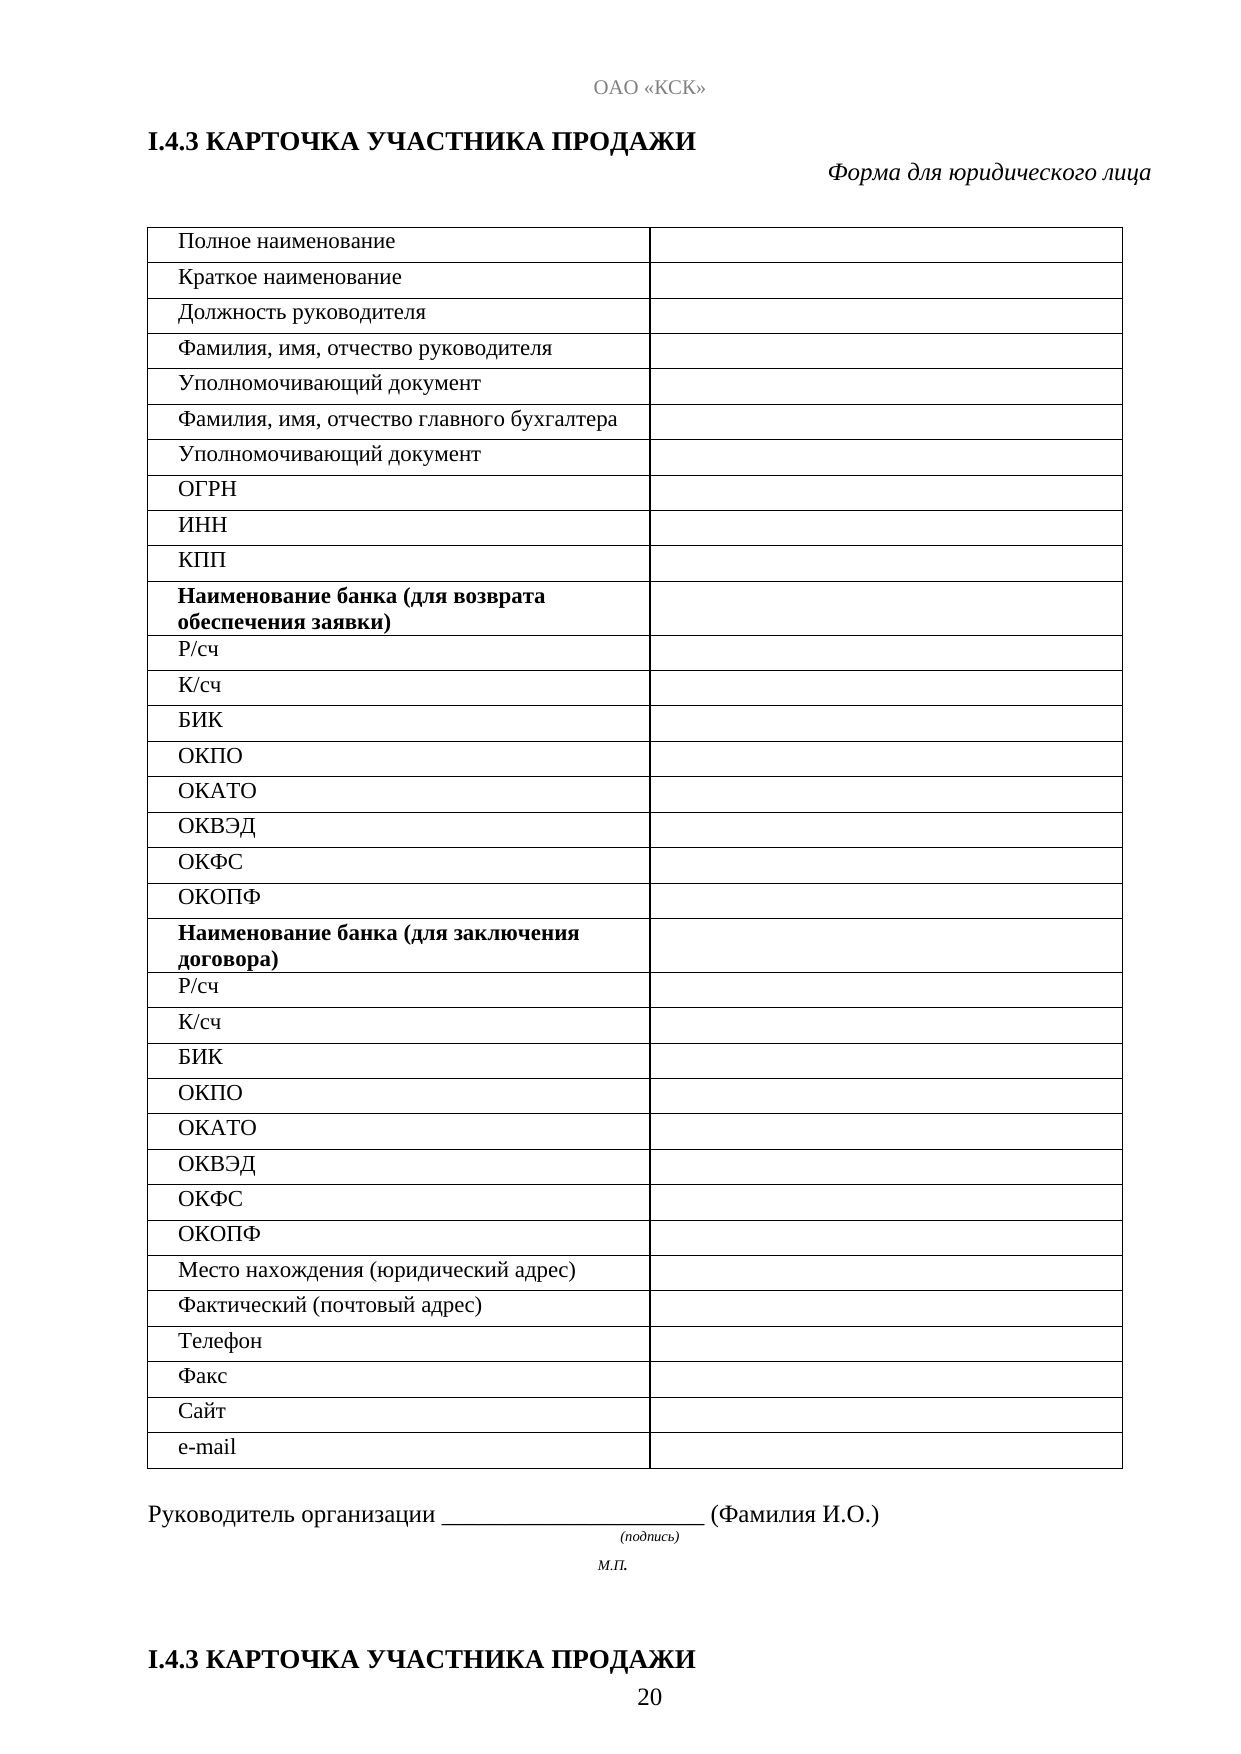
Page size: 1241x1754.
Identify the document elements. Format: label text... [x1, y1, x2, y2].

table_cell e-mail [148, 1433, 649, 1467]
table_cell [651, 511, 1122, 545]
table_cell [651, 777, 1122, 812]
text (подпись) [148, 1528, 1152, 1557]
table_cell [651, 1044, 1122, 1078]
table_cell [651, 742, 1122, 776]
table_cell [651, 1256, 1122, 1290]
table_cell [651, 546, 1122, 581]
table_cell Телефон [148, 1327, 649, 1361]
table_cell ОКАТО [148, 1114, 649, 1149]
table_cell Сайт [148, 1398, 649, 1432]
table_cell [651, 440, 1122, 474]
table_cell [651, 405, 1122, 439]
table_cell [651, 636, 1122, 670]
table_cell ОКФС [148, 848, 649, 882]
text М.П. [148, 1557, 1152, 1586]
table_cell Р/сч [148, 973, 649, 1007]
table_cell [651, 1291, 1122, 1326]
table_cell Краткое наименование [148, 263, 649, 297]
table_cell [651, 1398, 1122, 1432]
table_cell [651, 369, 1122, 404]
table_cell [651, 334, 1122, 368]
table_header [651, 228, 1122, 262]
table_cell [651, 1008, 1122, 1042]
table_cell [651, 848, 1122, 882]
table_cell ОКПО [148, 1079, 649, 1113]
table_cell Место нахождения (юридический адрес) [148, 1256, 649, 1290]
text Руководитель организации _____________________ (Фамилия И.О.) [148, 1499, 1152, 1528]
table_cell [651, 1185, 1122, 1219]
table_cell [651, 671, 1122, 705]
table_cell ОКВЭД [148, 813, 649, 847]
table_cell [651, 706, 1122, 741]
table_cell [651, 813, 1122, 847]
table_cell ОКВЭД [148, 1150, 649, 1184]
table_cell Фамилия, имя, отчество главного бухгалтера [148, 405, 649, 439]
table_cell Фактический (почтовый адрес) [148, 1291, 649, 1326]
table_cell ИНН [148, 511, 649, 545]
text I.4.3 КАРТОЧКА УЧАСТНИКА ПРОДАЖИ [148, 1643, 1152, 1674]
table_header Полное наименование [148, 228, 649, 262]
table_cell КПП [148, 546, 649, 581]
table_cell ОКОПФ [148, 1221, 649, 1255]
table_cell ОКАТО [148, 777, 649, 812]
table_cell [651, 299, 1122, 333]
table_cell Факс [148, 1362, 649, 1397]
table_cell [651, 1327, 1122, 1361]
table_cell [651, 919, 1122, 972]
text I.4.3 КАРТОЧКА УЧАСТНИКА ПРОДАЖИ [148, 125, 1152, 157]
text Форма для юридического лица [148, 157, 1152, 185]
table_cell [651, 884, 1122, 918]
table_cell ОГРН [148, 476, 649, 510]
table_cell К/сч [148, 1008, 649, 1042]
table_cell БИК [148, 706, 649, 741]
table_cell Р/сч [148, 636, 649, 670]
table_cell [651, 1362, 1122, 1397]
table_cell Должность руководителя [148, 299, 649, 333]
table_cell ОКПО [148, 742, 649, 776]
table_cell [651, 1433, 1122, 1467]
table_cell [651, 476, 1122, 510]
table_cell [651, 263, 1122, 297]
table_cell [651, 582, 1122, 634]
table_cell ОКФС [148, 1185, 649, 1219]
table_cell ОКОПФ [148, 884, 649, 918]
table_cell [651, 1221, 1122, 1255]
table_cell [651, 973, 1122, 1007]
table_cell [651, 1079, 1122, 1113]
table_cell БИК [148, 1044, 649, 1078]
table_cell К/сч [148, 671, 649, 705]
table_cell Уполномочивающий документ [148, 440, 649, 474]
table_cell Фамилия, имя, отчество руководителя [148, 334, 649, 368]
table_cell Наименование банка (для заключения договора) [148, 919, 649, 972]
table_cell Наименование банка (для возврата обеспечения заявки) [148, 582, 649, 634]
table_cell [651, 1114, 1122, 1149]
table_cell [651, 1150, 1122, 1184]
table_cell Уполномочивающий документ [148, 369, 649, 404]
